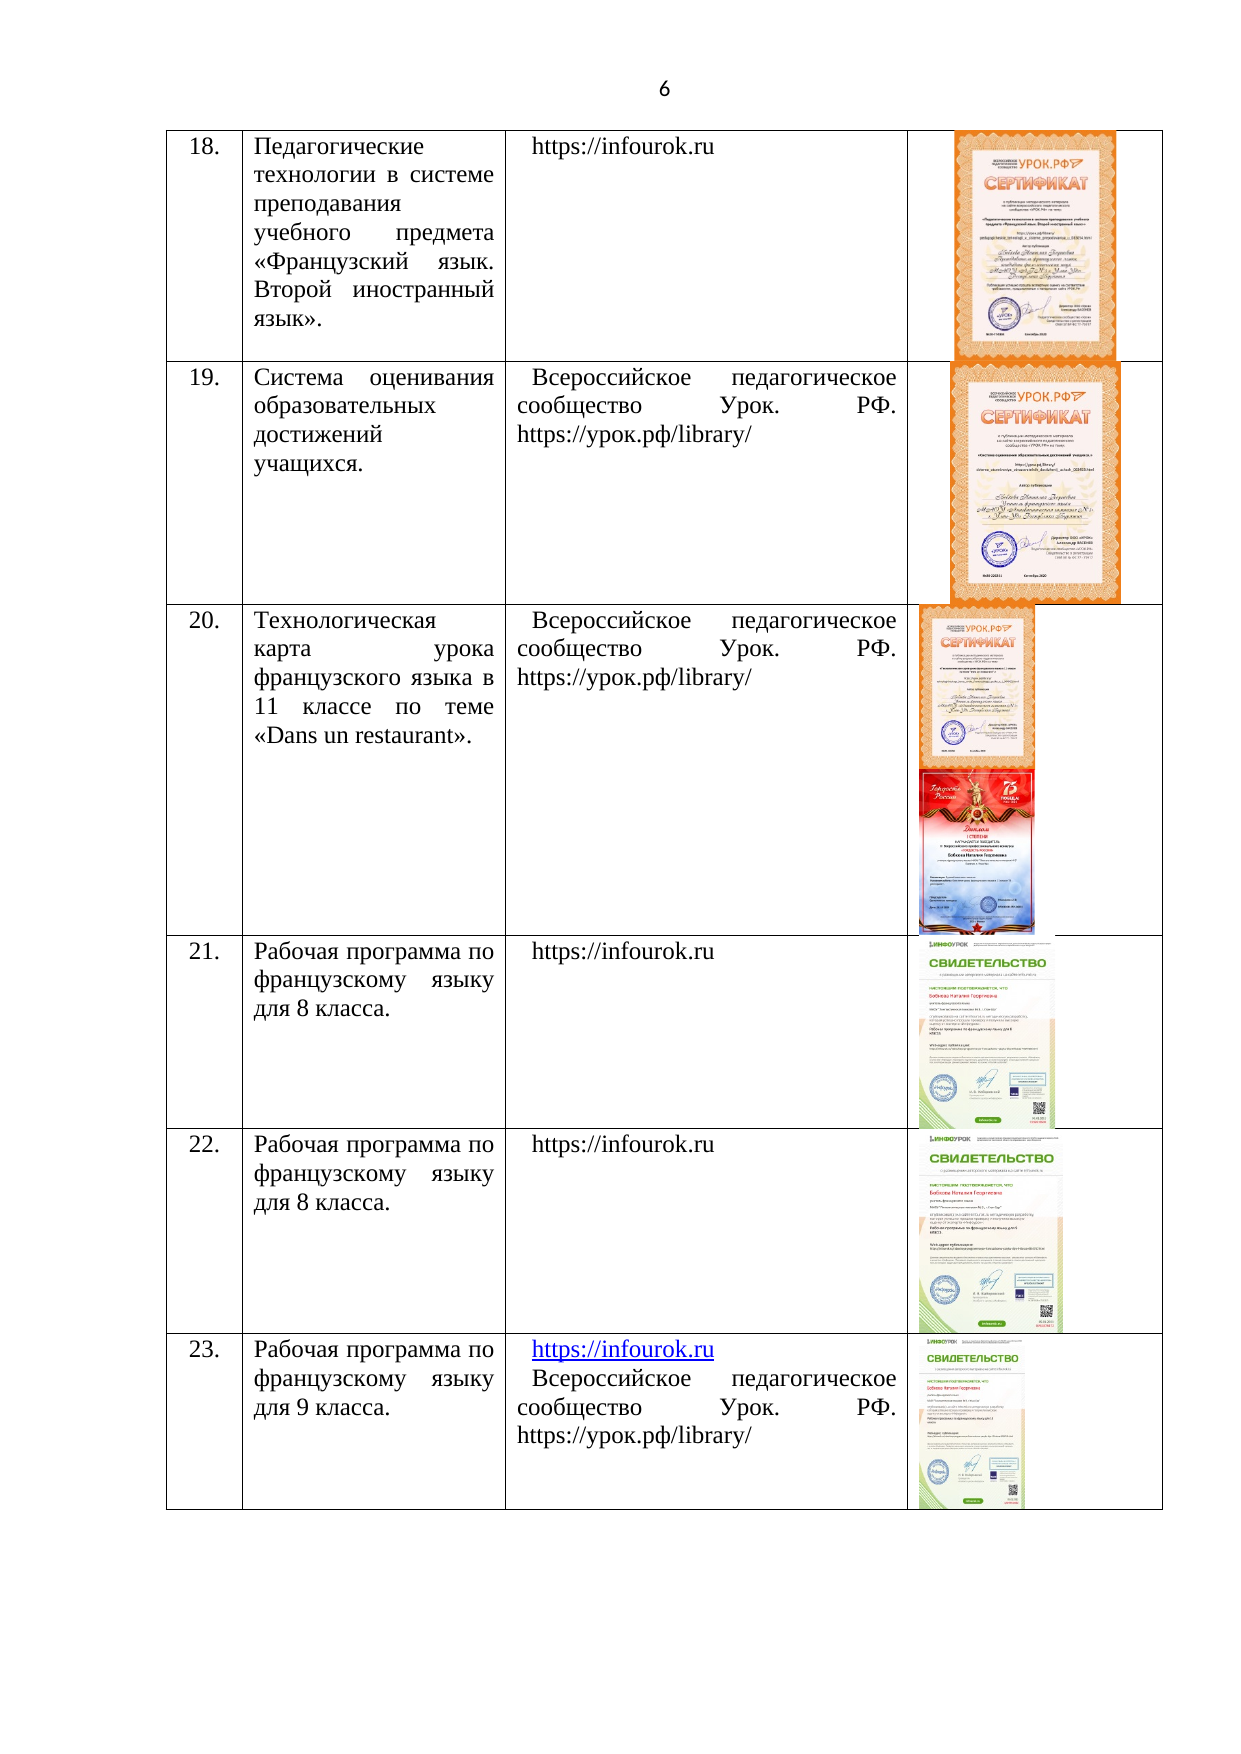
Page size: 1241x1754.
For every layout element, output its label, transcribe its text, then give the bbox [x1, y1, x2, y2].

table_cell [1025, 1334, 1162, 1509]
table_cell [908, 131, 954, 361]
table_cell 23. [167, 1334, 242, 1509]
table_cell 21. [167, 936, 242, 1128]
table_cell [1117, 131, 1162, 361]
table_cell [908, 362, 950, 604]
table_cell Технологическая карта урока французского языка в 11 классе по теме «Dans un restaurant». [243, 605, 505, 935]
table_cell https://infourok.ru [506, 1129, 907, 1333]
table_cell 19. [167, 362, 242, 604]
table_cell [908, 936, 919, 1128]
table_cell [1121, 362, 1162, 604]
table_cell [1035, 605, 1162, 935]
table_cell 20. [167, 605, 242, 935]
table_cell 18. [167, 131, 242, 361]
table_cell Всероссийское педагогическое сообщество Урок. РФ. https://урок.рф/library/ [506, 605, 907, 935]
table_cell https://infourok.ru [506, 131, 907, 361]
picture [919, 1334, 1025, 1509]
table_cell 22. [167, 1129, 242, 1333]
picture [919, 130, 1121, 1333]
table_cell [243, 131, 505, 361]
table_cell Рабочая программа по французскому языку для 8 класса. [243, 936, 505, 1128]
table_cell Рабочая программа по французскому языку для 8 класса. [243, 1129, 505, 1333]
table_cell Всероссийское педагогическое сообщество Урок. РФ. https://урок.рф/library/ [506, 362, 907, 604]
table_cell [908, 605, 919, 935]
table_cell [908, 1334, 919, 1509]
table_cell Система оценивания образовательных достижений учащихся. [243, 362, 505, 604]
table_cell [1056, 936, 1162, 1128]
table_cell https://infourok.ru [506, 936, 907, 1128]
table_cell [506, 1334, 907, 1509]
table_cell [243, 1334, 505, 1509]
table_cell [908, 1129, 919, 1333]
table_cell [1063, 1129, 1162, 1333]
